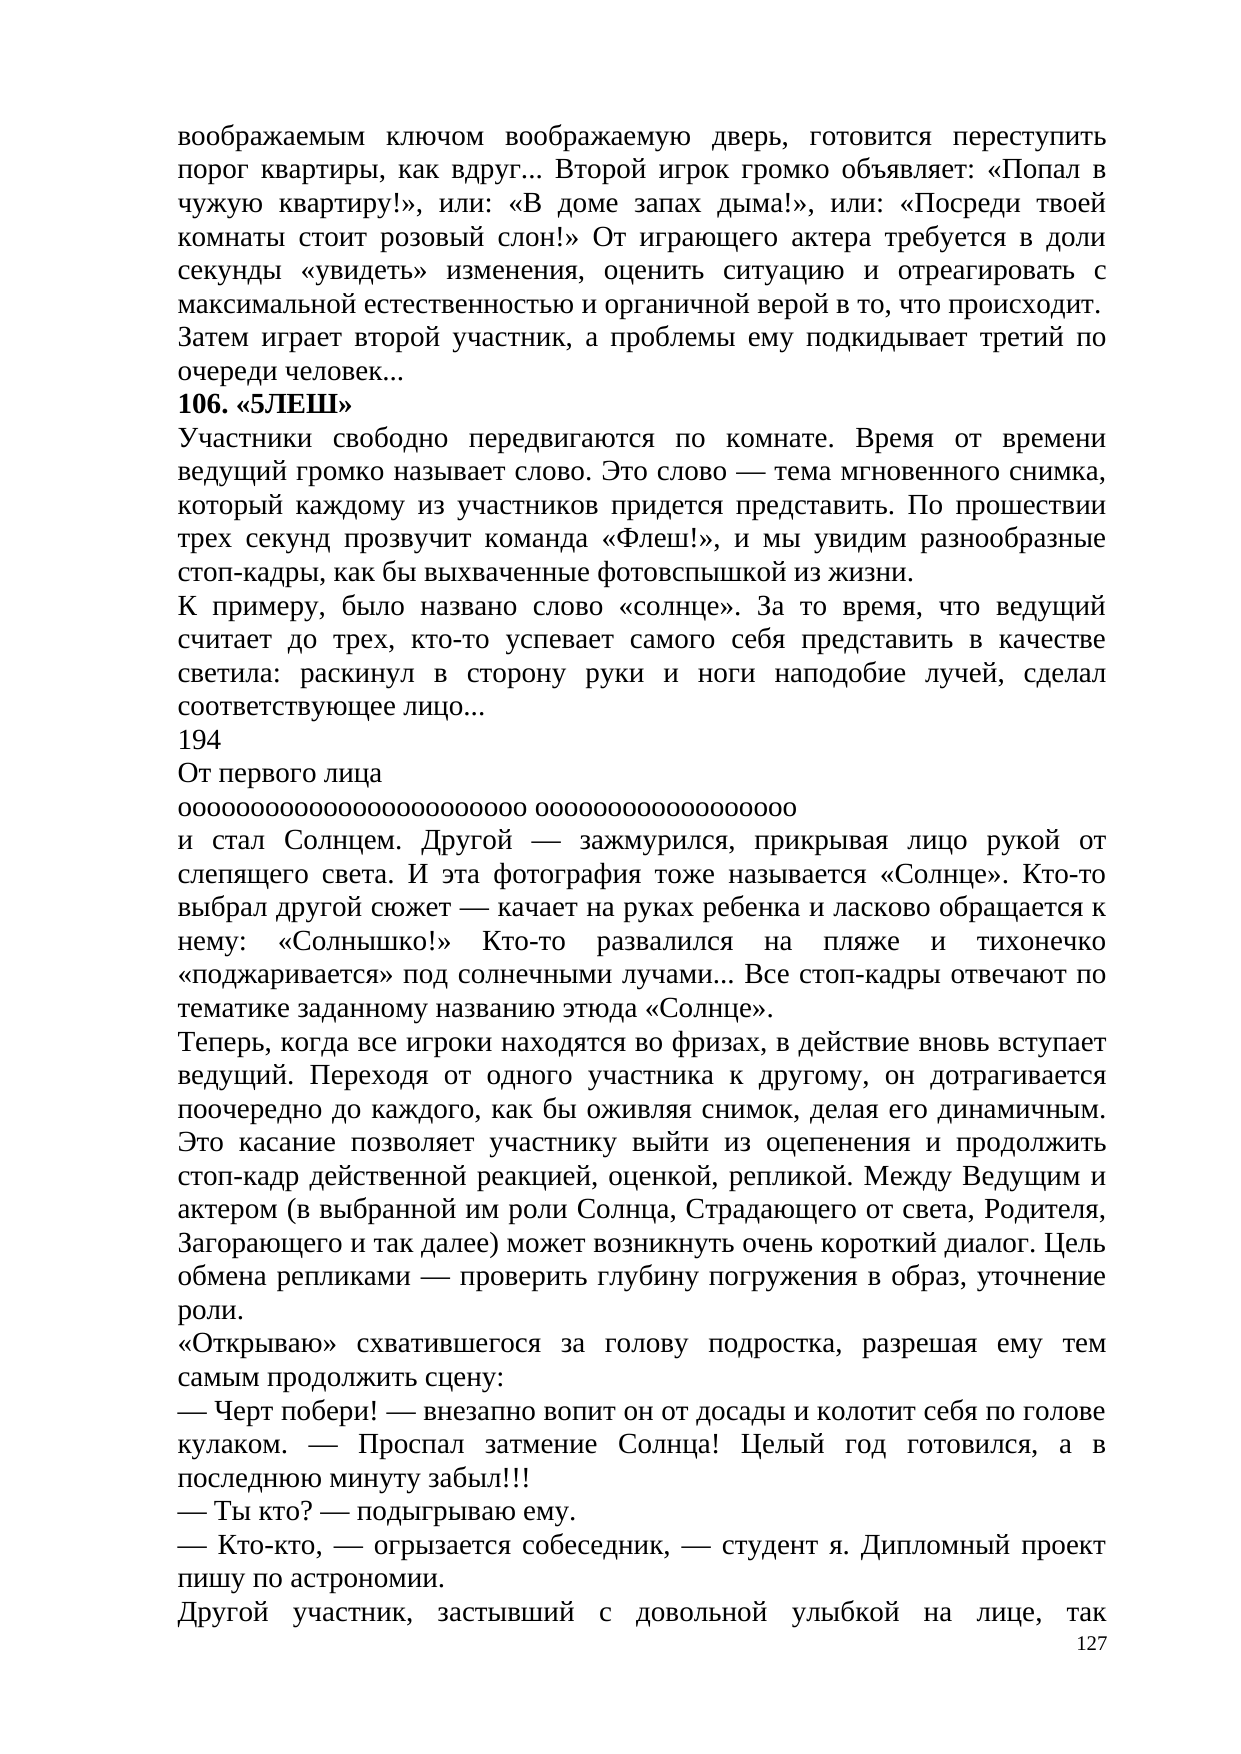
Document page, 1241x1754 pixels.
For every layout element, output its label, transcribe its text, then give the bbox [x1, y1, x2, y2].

text 194 [177, 722, 1107, 755]
text оооооооооооооооооооооооо оооооооооооооооооо [177, 789, 1107, 822]
text 106. «5ЛЕШ» [177, 386, 1107, 420]
text — Кто-кто, — огрызается собеседник, — студент я. Дипломный проект пишу по астрономии. [177, 1527, 1107, 1594]
text — Ты кто? — подыгрываю ему. [177, 1493, 1107, 1527]
text Теперь, когда все игроки находятся во фризах, в действие вновь вступает ведущий. Переходя от одного участника к другому, он дотрагивается поочередно до каждого, как бы оживляя снимок, делая его динамичным. Это касание позволяет участнику выйти из оцепенения и продолжить стоп-кадр действенной реакцией, оценкой, репликой. Между Ведущим и актером (в выбранной им роли Солнца, Страдающего от света, Родителя, Загорающего и так далее) может возникнуть очень короткий диалог. Цель обмена репликами — проверить глубину погружения в образ, уточнение роли. [177, 1024, 1107, 1326]
text и стал Солнцем. Другой — зажмурился, прикрывая лицо рукой от слепящего света. И эта фотография тоже называется «Солнце». Кто-то выбрал другой сюжет — качает на руках ребенка и ласково обращается к нему: «Солнышко!» Кто-то развалился на пляже и тихонечко «поджаривается» под солнечными лучами... Все стоп-кадры отвечают по тематике заданному названию этюда «Солнце». [177, 822, 1107, 1024]
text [177, 118, 1107, 319]
text «Открываю» схватившегося за голову подростка, разрешая ему тем самым продолжить сцену: [177, 1326, 1107, 1393]
text К примеру, было названо слово «солнце». За то время, что ведущий считает до трех, кто-то успевает самого себя представить в качестве светила: раскинул в сторону руки и ноги наподобие лучей, сделал соответствующее лицо... [177, 588, 1107, 722]
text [177, 1594, 1107, 1627]
text От первого лица [177, 755, 1107, 789]
text Затем играет второй участник, а проблемы ему подкидывает третий по очереди человек... [177, 319, 1107, 386]
text Участники свободно передвигаются по комнате. Время от времени ведущий громко называет слово. Это слово — тема мгновенного снимка, который каждому из участников придется представить. По прошествии трех секунд прозвучит команда «Флеш!», и мы увидим разнообразные стоп-кадры, как бы выхваченные фотовспышкой из жизни. [177, 420, 1107, 588]
text — Черт побери! — внезапно вопит он от досады и колотит себя по голове кулаком. — Проспал затмение Солнца! Целый год готовился, а в последнюю минуту забыл!!! [177, 1393, 1107, 1493]
